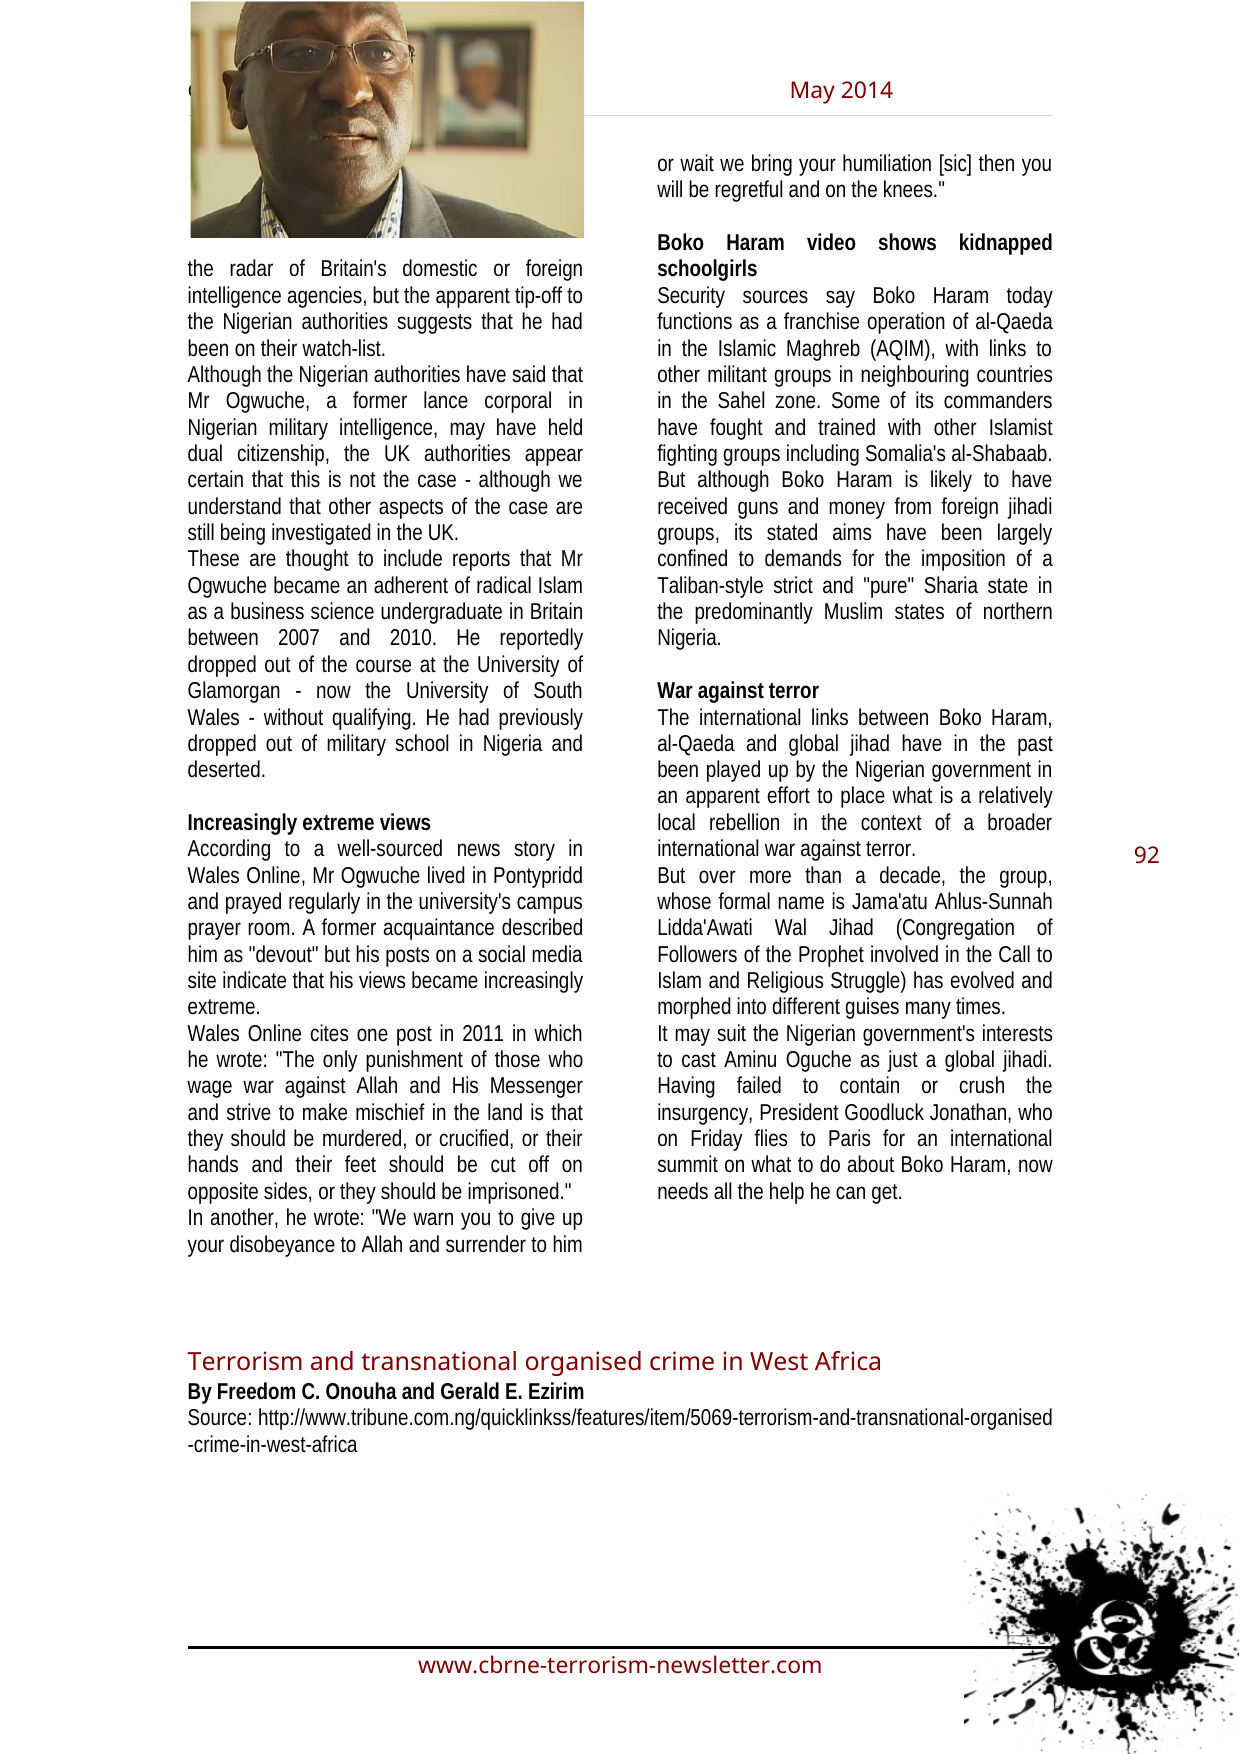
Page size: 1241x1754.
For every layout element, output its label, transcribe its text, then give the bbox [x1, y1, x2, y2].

text Wales Online cites one post in 2011 in which he wrote: "The only punishment of those who wage war against Allah and His Messenger and strive to make mischief in the land is that they should be murdered, or crucified, or their hands and their feet should be cut off on opposite sides, or they should be imprisoned." [187, 1020, 583, 1204]
text Security sources say Boko Haram today functions as a franchise operation of al-Qaeda in the Islamic Maghreb (AQIM), with links to other militant groups in neighbouring countries in the Sahel zone. Some of its commanders have fought and trained with other Islamist fighting groups including Somalia's al-Shabaab. [657, 282, 1053, 466]
text By Freedom C. Onouha and Gerald E. Ezirim [187, 1378, 1053, 1404]
subtitle War against terror [657, 677, 1053, 703]
text According to a well-sourced news story in Wales Online, Mr Ogwuche lived in Pontypridd and prayed regularly in the university's campus prayer room. A former acquaintance described him as "devout" but his posts on a social media site indicate that his views became increasingly extreme. [187, 835, 583, 1020]
text But over more than a decade, the group, whose formal name is Jama'atu Ahlus-Sunnah Lidda'Awati Wal Jihad (Congregation of Followers of the Prophet involved in the Call to Islam and Religious Struggle) has evolved and morphed into different guises many times. [657, 862, 1053, 1020]
text In another, he wrote: "We warn you to give up your disobeyance to Allah and surrender to him or wait we bring your humiliation [sic] then you will be regretful and on the knees." [187, 1204, 583, 1257]
picture [190, 0, 585, 238]
picture [964, 1483, 1240, 1754]
text Although the Nigerian authorities have said that Mr Ogwuche, a former lance corporal in Nigerian military intelligence, may have held dual citizenship, the UK authorities appear certain that this is not the case - although we understand that other aspects of the case are still being investigated in the UK. [187, 361, 583, 545]
text The international links between Boko Haram, al-Qaeda and global jihad have in the past been played up by the Nigerian government in an apparent effort to place what is a relatively local rebellion in the context of a broader international war against terror. [657, 703, 1053, 862]
text Terrorism and transnational organised crime in West Africa [187, 1344, 1053, 1378]
text It may suit the Nigerian government's interests to cast Aminu Oguche as just a global jihadi. Having failed to contain or crush the insurgency, President Goodluck Jonathan, who on Friday flies to Paris for an international summit on what to do about Boko Haram, now needs all the help he can get. [657, 1020, 1053, 1204]
text Source: http://www.tribune.com.ng/quicklinkss/features/item/5069-terrorism-and-transnational-organised -crime-in-west-africa [187, 1404, 1053, 1457]
text But although Boko Haram is likely to have received guns and money from foreign jihadi groups, its stated aims have been largely confined to demands for the imposition of a Taliban-style strict and "pure" Sharia state in the predominantly Muslim states of northern Nigeria. [657, 466, 1053, 651]
text Boko Haram video shows kidnapped schoolgirls [657, 229, 1053, 282]
text These are thought to include reports that Mr Ogwuche became an adherent of radical Islam as a business science undergraduate in Britain between 2007 and 2010. He reportedly dropped out of the course at the University of Glamorgan - now the University of South Wales - without qualifying. He had previously dropped out of military school in Nigeria and deserted. [187, 545, 583, 782]
text In another, he wrote: "We warn you to give up your disobeyance to Allah and surrender to him or wait we bring your humiliation [sic] then you will be regretful and on the knees." [657, 150, 1053, 203]
subtitle Increasingly extreme views [187, 809, 583, 835]
